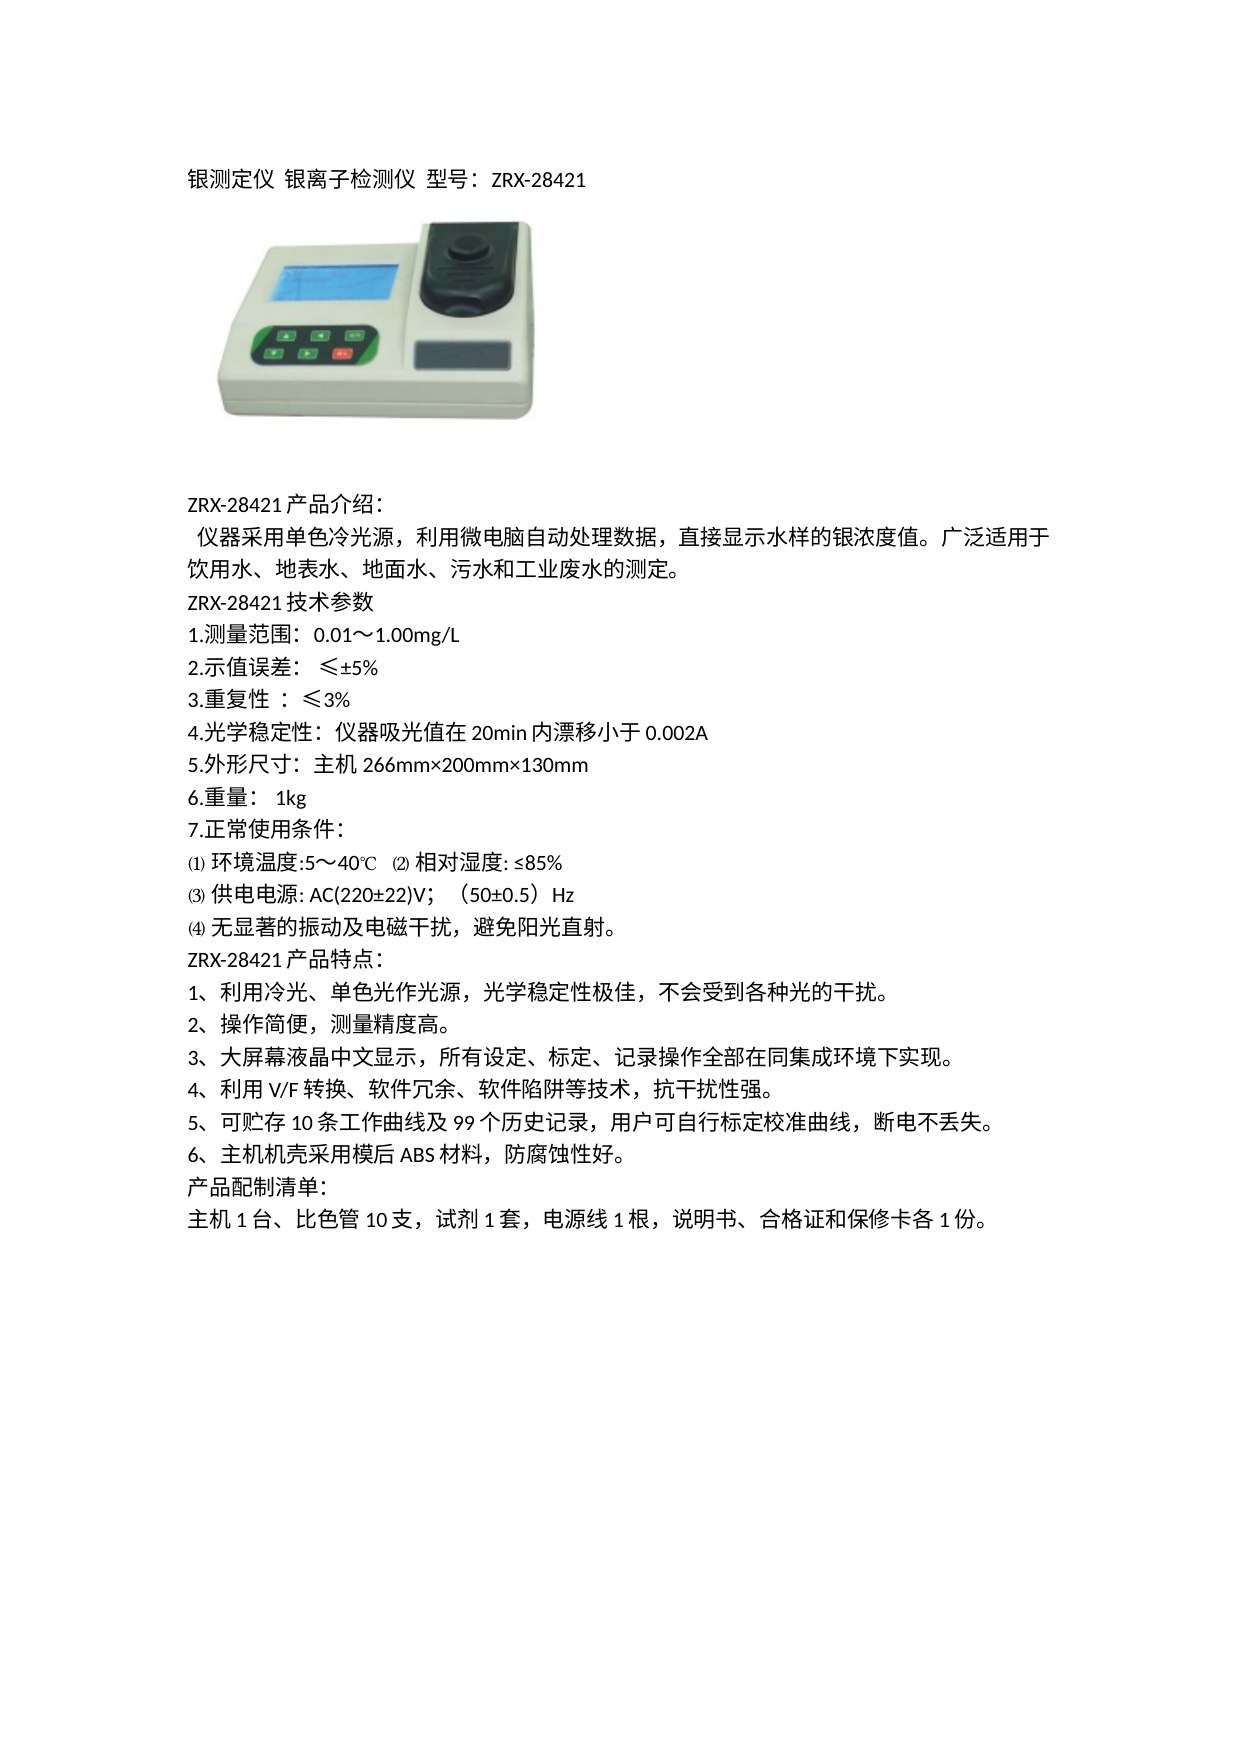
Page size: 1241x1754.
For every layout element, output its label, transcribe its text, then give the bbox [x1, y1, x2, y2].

text 6.重量： 1kg [187, 779, 1053, 812]
text 2.示值误差： ≤±5% [187, 649, 1053, 682]
text 产品配制清单： [187, 1169, 1053, 1202]
text 3、大屏幕液晶中文显示，所有设定、标定、记录操作全部在同集成环境下实现。 [187, 1039, 1053, 1072]
text 仪器采用单色冷光源，利用微电脑自动处理数据，直接显示水样的银浓度值。广泛适用于饮用水、地表水、地面水、污水和工业废水的测定。 [187, 519, 1053, 584]
text ⑶ 供电电源: AC(220±22)V；（50±0.5）Hz [187, 877, 1053, 909]
text 3.重复性 ：≤3% [187, 682, 1053, 714]
text 4.光学稳定性：仪器吸光值在20min内漂移小于0.002A [187, 714, 1053, 747]
text 7.正常使用条件： [187, 812, 1053, 844]
text ZRX-28421技术参数 [187, 584, 1053, 617]
text 4、利用V/F转换、软件冗余、软件陷阱等技术，抗干扰性强。 [187, 1072, 1053, 1104]
text 5、可贮存10条工作曲线及99个历史记录，用户可自行标定校准曲线，断电不丢失。 [187, 1104, 1053, 1137]
text 1.测量范围：0.01～1.00mg/L [187, 617, 1053, 649]
text ⑴ 环境温度:5～40℃ ⑵ 相对湿度: ≤85% [187, 844, 1053, 877]
text 1、利用冷光、单色光作光源，光学稳定性极佳，不会受到各种光的干扰。 [187, 974, 1053, 1007]
text 5.外形尺寸：主机 266mm×200mm×130mm [187, 747, 1053, 779]
text 银测定仪 银离子检测仪 型号：ZRX-28421 [187, 162, 1053, 194]
picture [187, 194, 563, 456]
text ZRX-28421产品介绍： [187, 487, 1053, 519]
text 2、操作简便，测量精度高。 [187, 1007, 1053, 1039]
text 主机1台、比色管10支，试剂1套，电源线1根，说明书、合格证和保修卡各1份。 [187, 1202, 1053, 1234]
text ZRX-28421产品特点： [187, 942, 1053, 974]
text 6、主机机壳采用模后ABS材料，防腐蚀性好。 [187, 1137, 1053, 1169]
text ⑷ 无显著的振动及电磁干扰，避免阳光直射。 [187, 909, 1053, 942]
